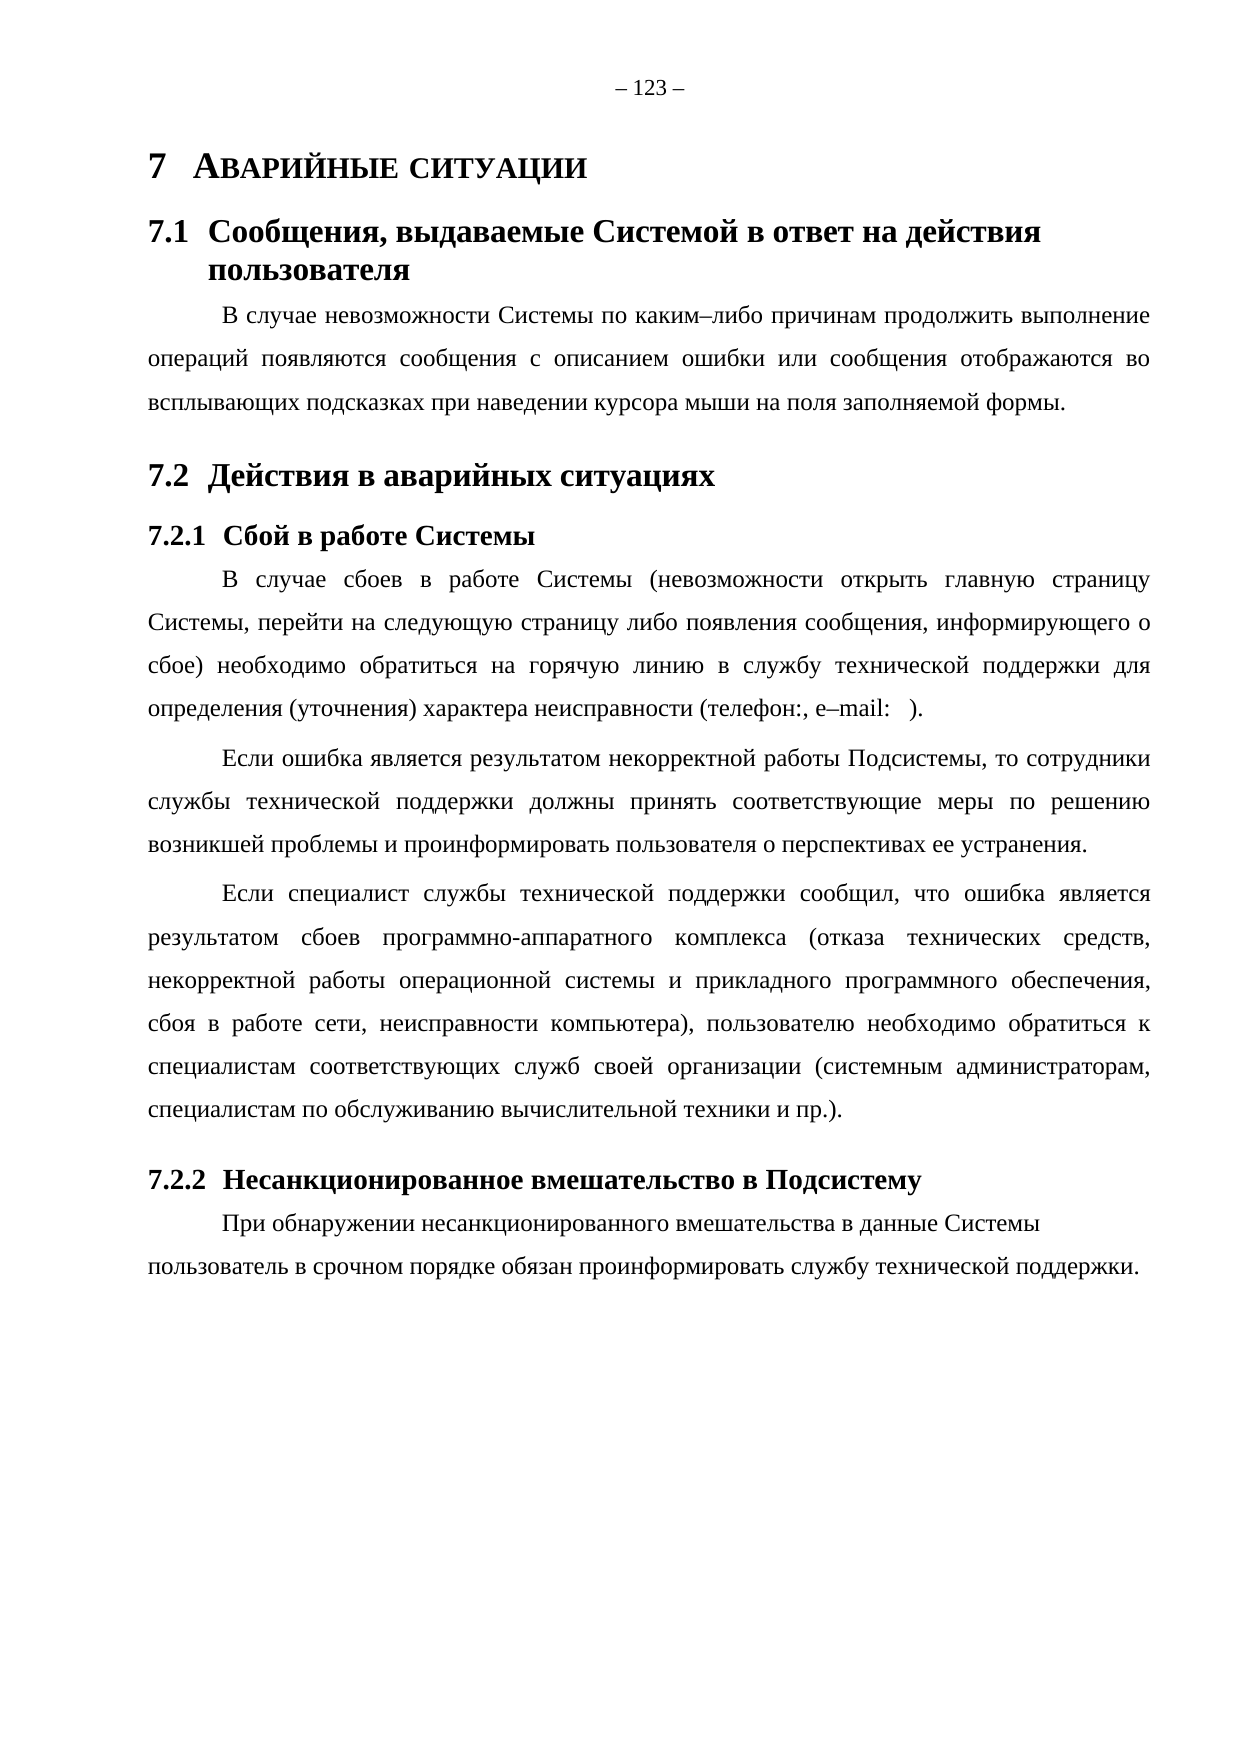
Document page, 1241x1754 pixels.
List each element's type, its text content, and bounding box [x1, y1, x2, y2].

text В случае невозможности Системы по каким–либо причинам продолжить выполнение операций появляются сообщения с описанием ошибки или сообщения отображаются во всплывающих подсказках при наведении курсора мыши на поля заполняемой формы. [148, 300, 1152, 415]
text Если специалист службы технической поддержки сообщил, что ошибка является результатом сбоев программно-аппаратного комплекса (отказа технических средств, некорректной работы операционной системы и прикладного программного обеспечения, сбоя в работе сети, неисправности компьютера), пользователю необходимо обратиться к специалистам соответствующих служб своей организации (системным администраторам, специалистам по обслуживанию вычислительной техники и пр.). [148, 878, 1152, 1123]
text Если ошибка является результатом некорректной работы Подсистемы, то сотрудники службы технической поддержки должны принять соответствующие меры по решению возникшей проблемы и проинформировать пользователя о перспективах ее устранения. [148, 743, 1152, 858]
subtitle Сообщения, выдаваемые Системой в ответ на действия пользователя [148, 211, 1152, 288]
subtitle Аварийные ситуации [148, 143, 1152, 186]
text При обнаружении несанкционированного вмешательства в данные Системы пользователь в срочном порядке обязан проинформировать службу технической поддержки. [148, 1208, 1152, 1280]
text В случае сбоев в работе Системы (невозможности открыть главную страницу Системы, перейти на следующую страницу либо появления сообщения, информирующего о сбое) необходимо обратиться на горячую линию в службу технической поддержки для определения (уточнения) характера неисправности (телефон:, e–mail: ). [148, 564, 1152, 722]
subtitle Несанкционированное вмешательство в Подсистему [148, 1162, 1152, 1196]
subtitle Действия в аварийных ситуациях [148, 455, 1152, 493]
subtitle Сбой в работе Системы [148, 518, 1152, 552]
